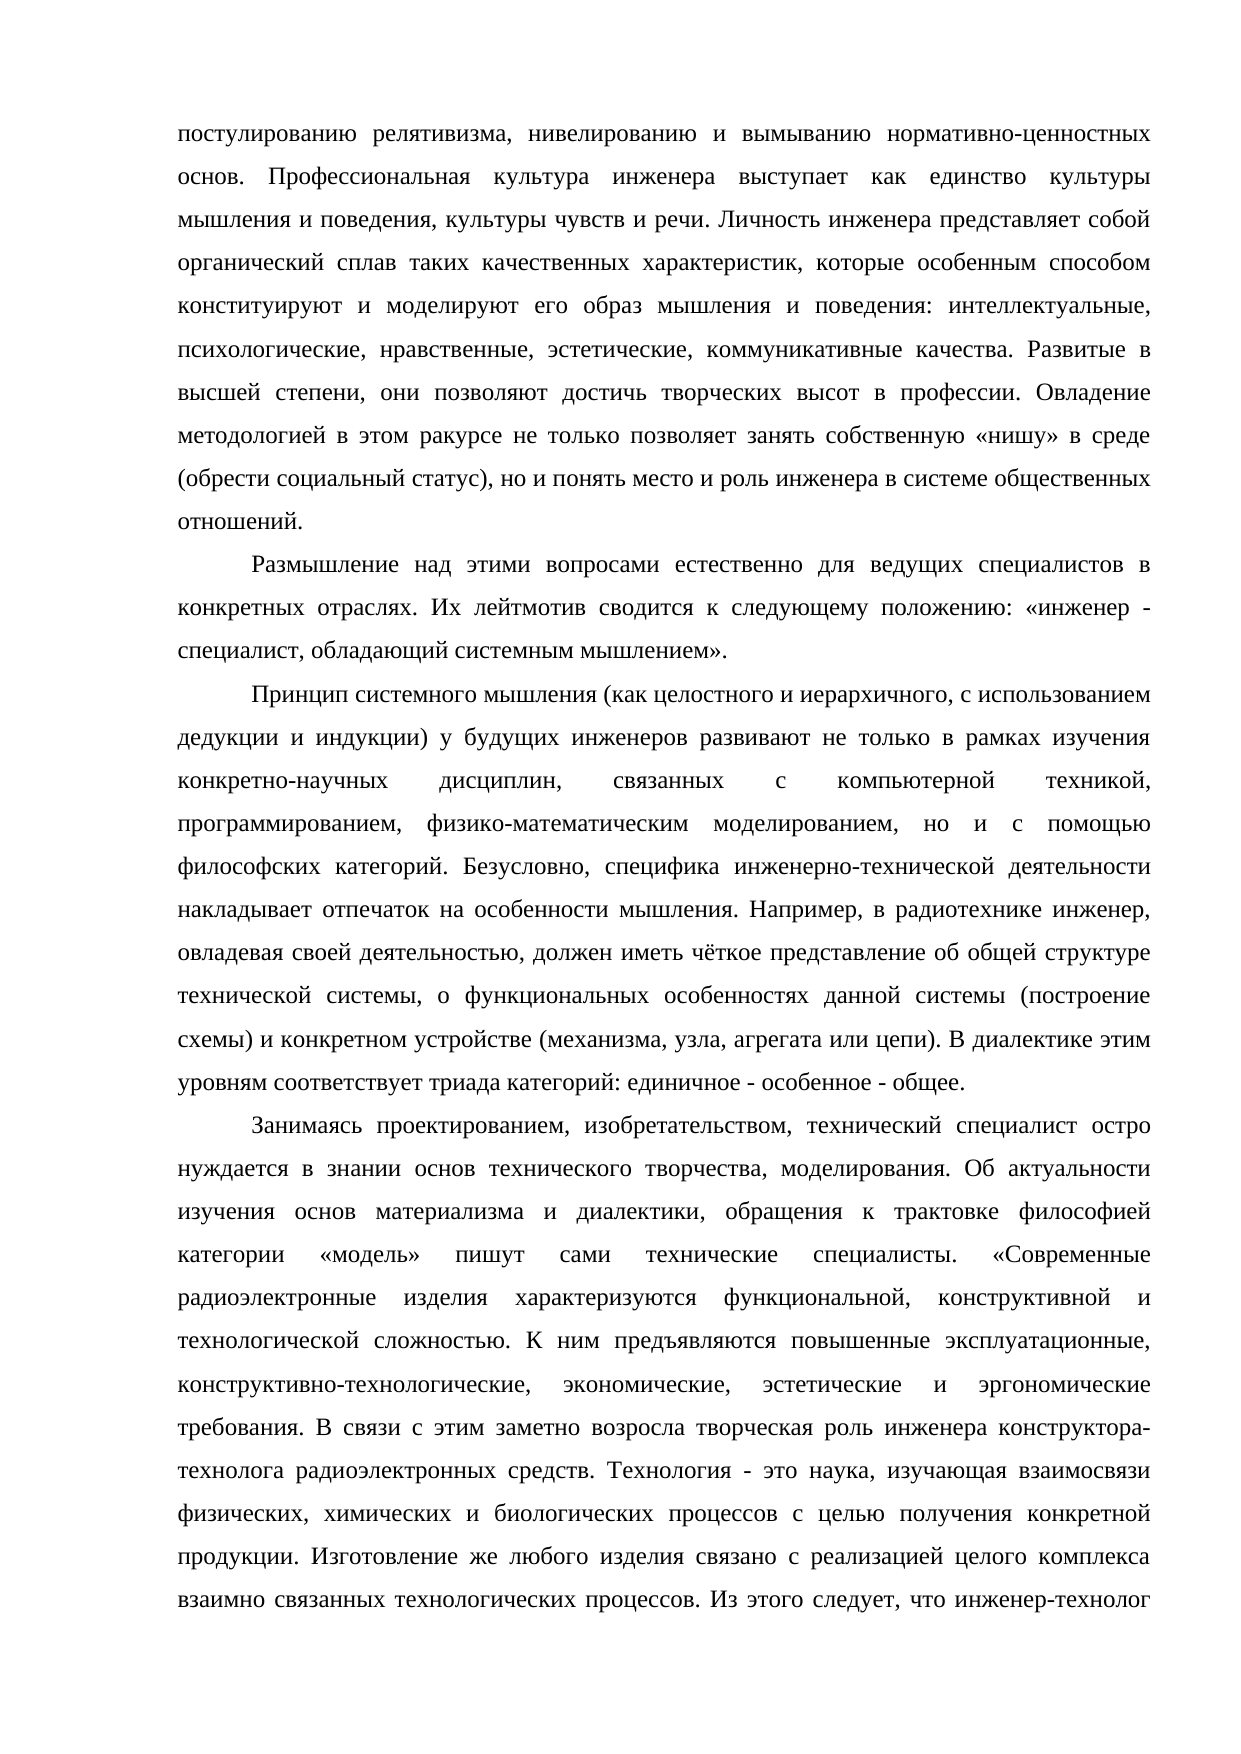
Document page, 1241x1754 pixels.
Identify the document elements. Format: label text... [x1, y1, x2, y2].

text Принцип системного мышления (как целостного и иерархичного, с использованием дедукции и индукции) у будущих инженеров развивают не только в рамках изучения конкретно-научных дисциплин, связанных с компьютерной техникой, программированием, физико-математическим моделированием, но и с помощью философских категорий. Безусловно, специфика инженерно-технической деятельности накладывает отпечаток на особенности мышления. Например, в радиотехнике инженер, овладевая своей деятельностью, должен иметь чёткое представление об общей структуре технической системы, о функциональных особенностях данной системы (построение схемы) и конкретном устройстве (механизма, узла, агрегата или цепи). В диалектике этим уровням соответствует триада категорий: единичное - особенное - общее. [177, 679, 1152, 1096]
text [177, 1110, 1152, 1613]
text Размышление над этими вопросами естественно для ведущих специалистов в конкретных отраслях. Их лейтмотив сводится к следующему положению: «инженер - специалист, обладающий системным мышлением». [177, 549, 1152, 664]
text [177, 118, 1152, 535]
